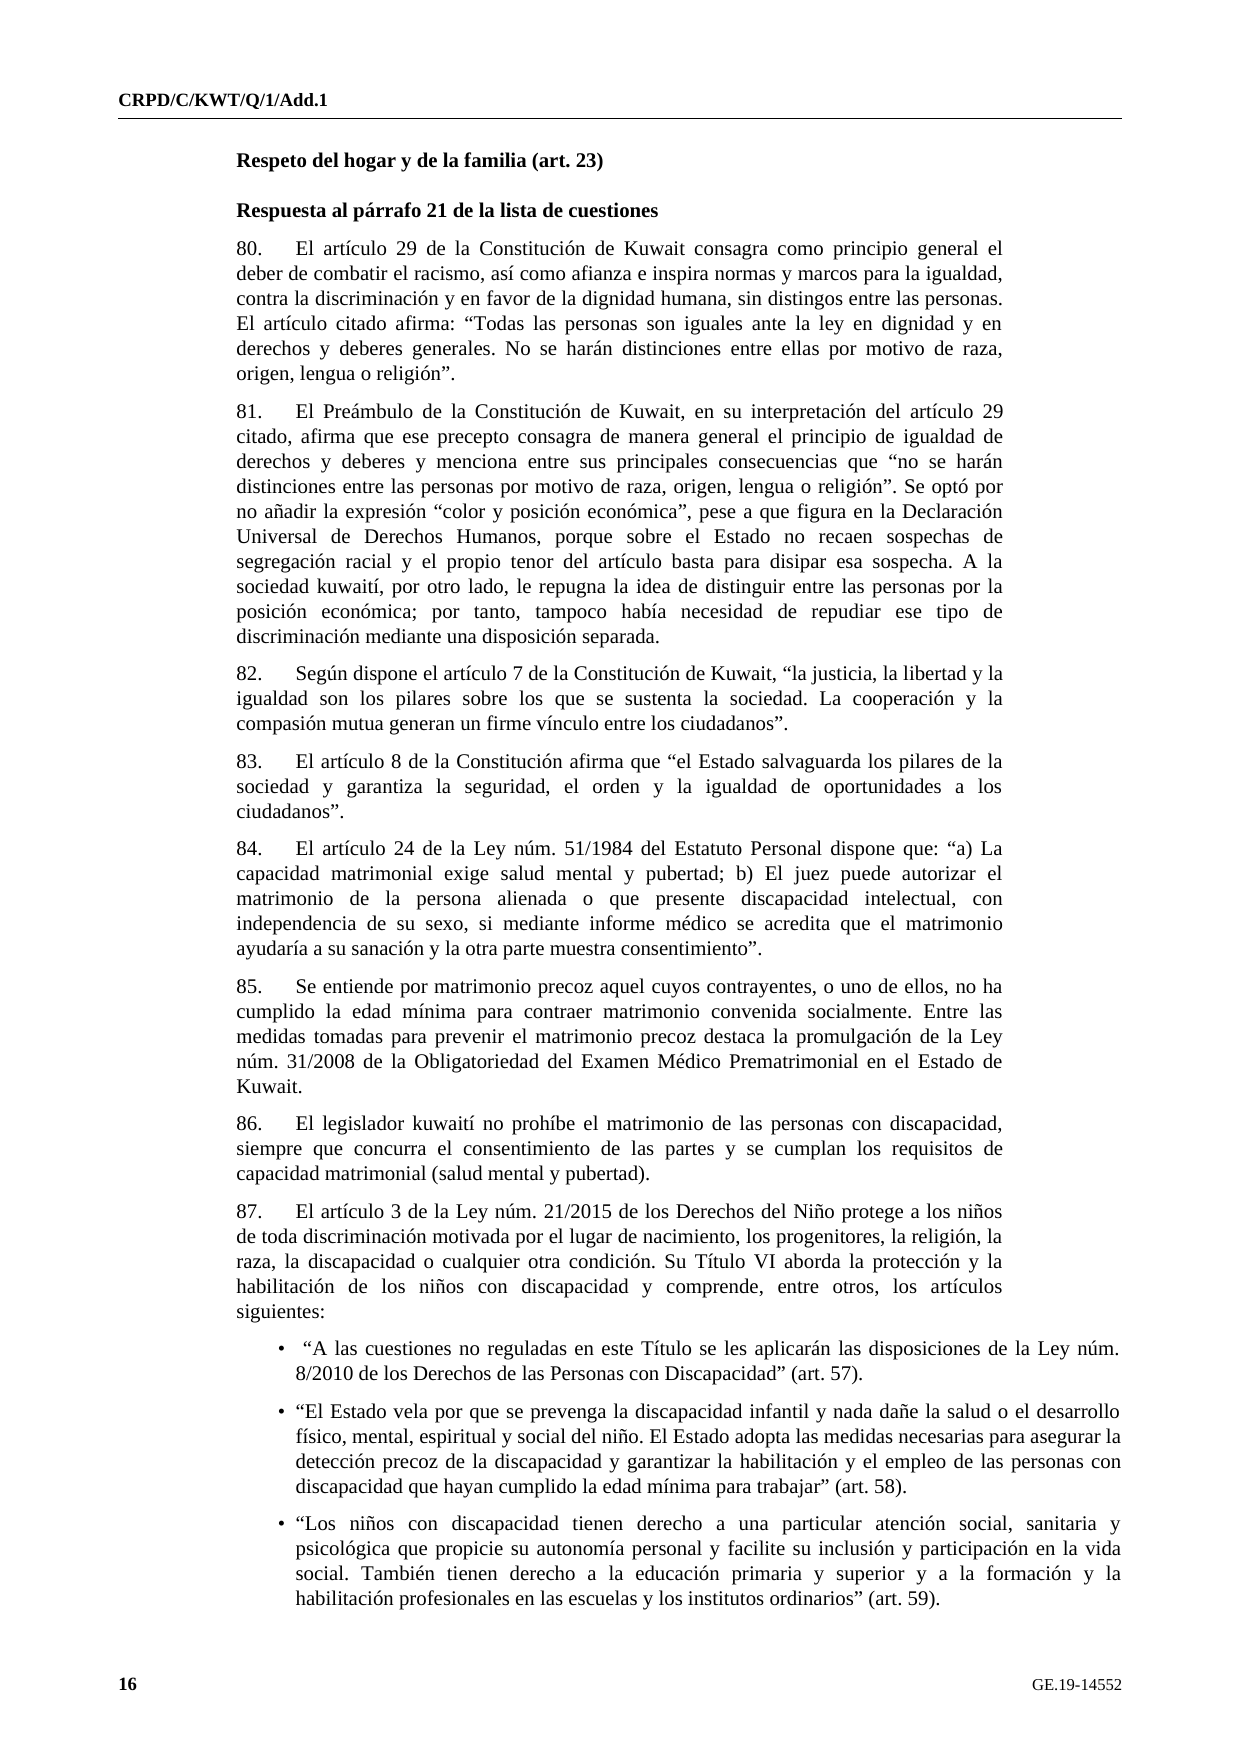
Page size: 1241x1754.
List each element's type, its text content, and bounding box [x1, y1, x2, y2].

text 87. El artículo 3 de la Ley núm. 21/2015 de los Derechos del Niño protege a los niños de toda discriminación motivada por el lugar de nacimiento, los progenitores, la religión, la raza, la discapacidad o cualquier otra condición. Su Título VI aborda la protección y la habilitación de los niños con discapacidad y comprende, entre otros, los artículos siguientes: [236, 1198, 1004, 1323]
text Respeto del hogar y de la familia (art. 23) [118, 148, 1004, 173]
text “A las cuestiones no reguladas en este Título se les aplicarán las disposiciones de la Ley núm. 8/2010 de los Derechos de las Personas con Discapacidad” (art. 57). [278, 1335, 1122, 1385]
text 86. El legislador kuwaití no prohíbe el matrimonio de las personas con discapacidad, siempre que concurra el consentimiento de las partes y se cumplan los requisitos de capacidad matrimonial (salud mental y pubertad). [236, 1110, 1004, 1185]
text “Los niños con discapacidad tienen derecho a una particular atención social, sanitaria y psicológica que propicie su autonomía personal y facilite su inclusión y participación en la vida social. También tienen derecho a la educación primaria y superior y a la formación y la habilitación profesionales en las escuelas y los institutos ordinarios” (art. 59). [278, 1510, 1122, 1610]
text 83. El artículo 8 de la Constitución afirma que “el Estado salvaguarda los pilares de la sociedad y garantiza la seguridad, el orden y la igualdad de oportunidades a los ciudadanos”. [236, 748, 1004, 823]
text Respuesta al párrafo 21 de la lista de cuestiones [118, 198, 1004, 223]
text 84. El artículo 24 de la Ley núm. 51/1984 del Estatuto Personal dispone que: “a) La capacidad matrimonial exige salud mental y pubertad; b) El juez puede autorizar el matrimonio de la persona alienada o que presente discapacidad intelectual, con independencia de su sexo, si mediante informe médico se acredita que el matrimonio ayudaría a su sanación y la otra parte muestra consentimiento”. [236, 835, 1004, 960]
text 85. Se entiende por matrimonio precoz aquel cuyos contrayentes, o uno de ellos, no ha cumplido la edad mínima para contraer matrimonio convenida socialmente. Entre las medidas tomadas para prevenir el matrimonio precoz destaca la promulgación de la Ley núm. 31/2008 de la Obligatoriedad del Examen Médico Prematrimonial en el Estado de Kuwait. [236, 973, 1004, 1098]
text 82. Según dispone el artículo 7 de la Constitución de Kuwait, “la justicia, la libertad y la igualdad son los pilares sobre los que se sustenta la sociedad. La cooperación y la compasión mutua generan un firme vínculo entre los ciudadanos”. [236, 660, 1004, 735]
text 81. El Preámbulo de la Constitución de Kuwait, en su interpretación del artículo 29 citado, afirma que ese precepto consagra de manera general el principio de igualdad de derechos y deberes y menciona entre sus principales consecuencias que “no se harán distinciones entre las personas por motivo de raza, origen, lengua o religión”. Se optó por no añadir la expresión “color y posición económica”, pese a que figura en la Declaración Universal de Derechos Humanos, porque sobre el Estado no recaen sospechas de segregación racial y el propio tenor del artículo basta para disipar esa sospecha. A la sociedad kuwaití, por otro lado, le repugna la idea de distinguir entre las personas por la posición económica; por tanto, tampoco había necesidad de repudiar ese tipo de discriminación mediante una disposición separada. [236, 398, 1004, 648]
text “El Estado vela por que se prevenga la discapacidad infantil y nada dañe la salud o el desarrollo físico, mental, espiritual y social del niño. El Estado adopta las medidas necesarias para asegurar la detección precoz de la discapacidad y garantizar la habilitación y el empleo de las personas con discapacidad que hayan cumplido la edad mínima para trabajar” (art. 58). [278, 1398, 1122, 1498]
text 80. El artículo 29 de la Constitución de Kuwait consagra como principio general el deber de combatir el racismo, así como afianza e inspira normas y marcos para la igualdad, contra la discriminación y en favor de la dignidad humana, sin distingos entre las personas. El artículo citado afirma: “Todas las personas son iguales ante la ley en dignidad y en derechos y deberes generales. No se harán distinciones entre ellas por motivo de raza, origen, lengua o religión”. [236, 235, 1004, 385]
